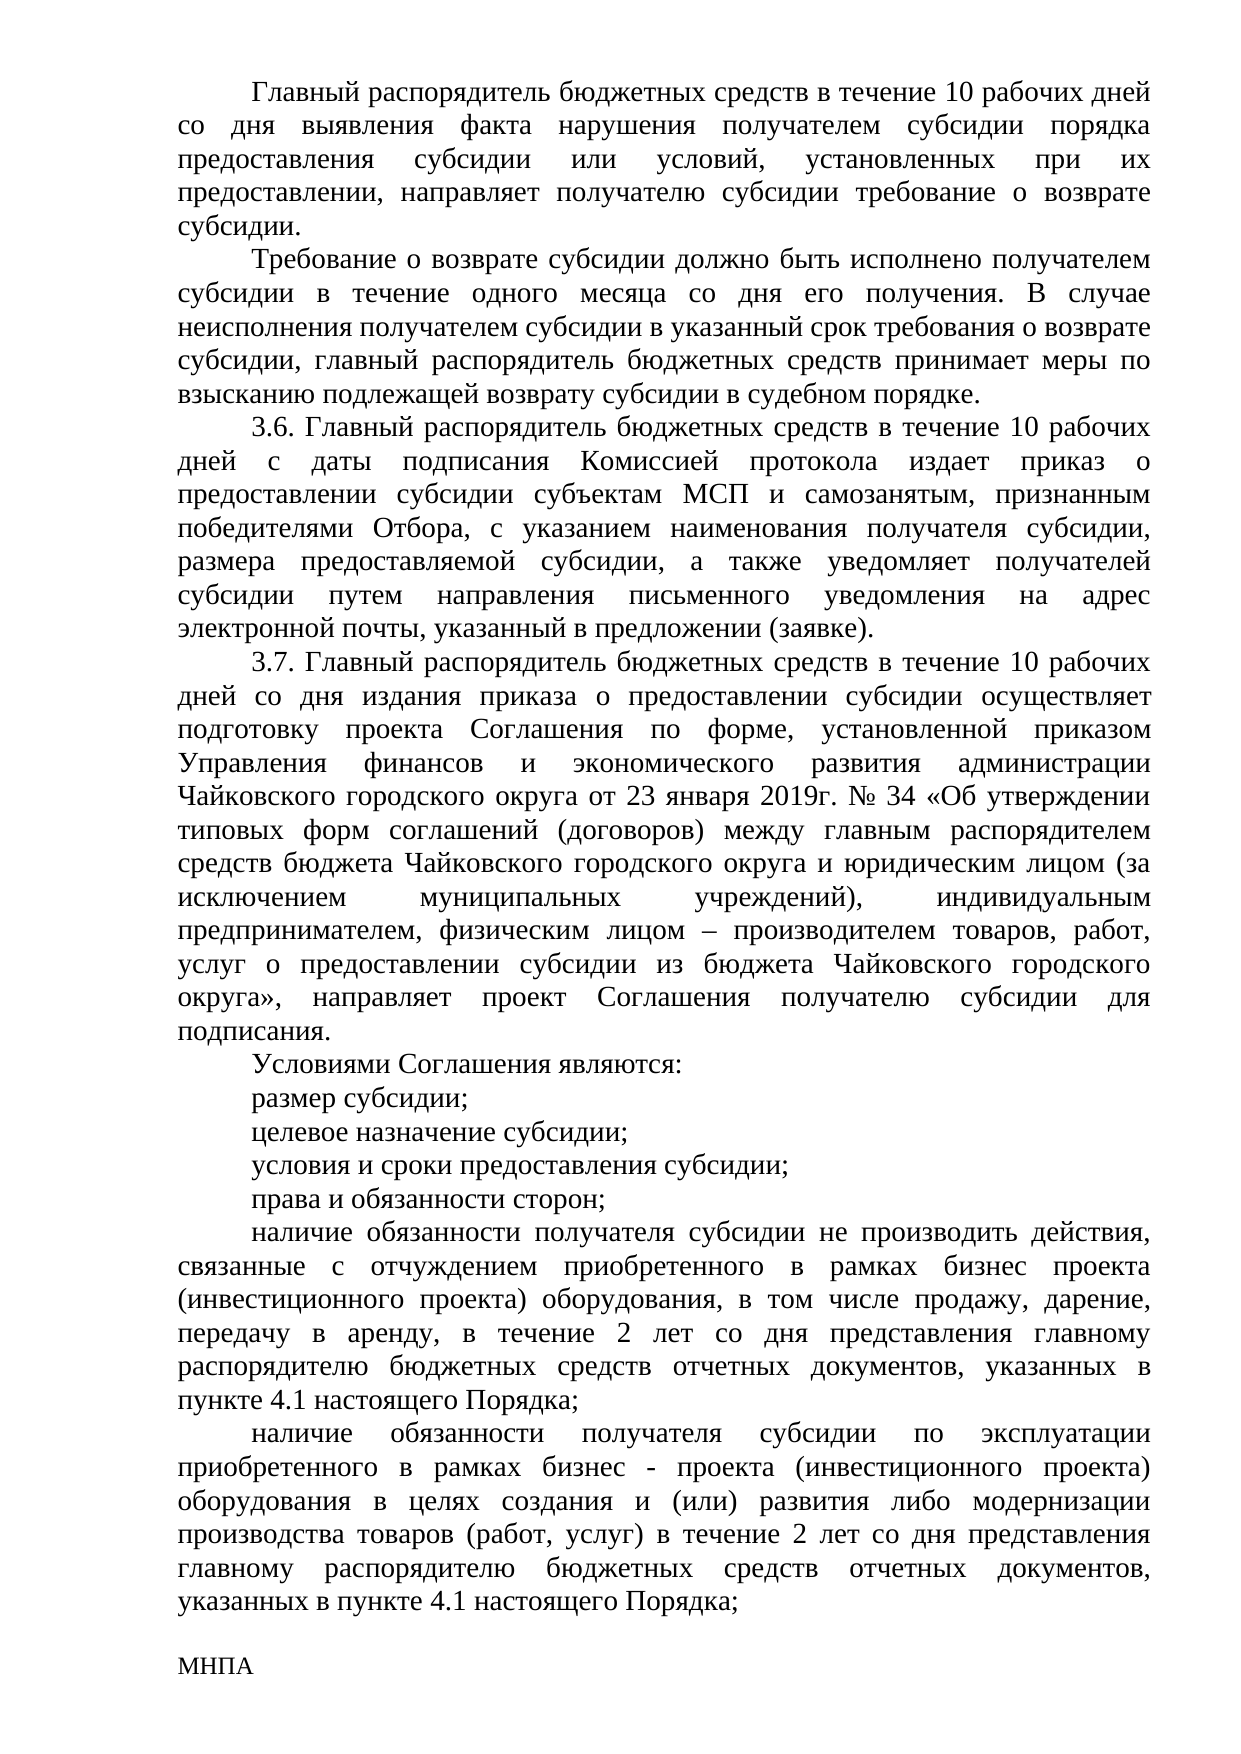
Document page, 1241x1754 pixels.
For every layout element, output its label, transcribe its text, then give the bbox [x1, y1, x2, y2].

text 3.7. Главный распорядитель бюджетных средств в течение 10 рабочих дней со дня издания приказа о предоставлении субсидии осуществляет подготовку проекта Соглашения по форме, установленной приказом Управления финансов и экономического развития администрации Чайковского городского округа от 23 января 2019г. № 34 «Об утверждении типовых форм соглашений (договоров) между главным распорядителем средств бюджета Чайковского городского округа и юридическим лицом (за исключением муниципальных учреждений), индивидуальным предпринимателем, физическим лицом – производителем товаров, работ, услуг о предоставлении субсидии из бюджета Чайковского городского округа», направляет проект Соглашения получателю субсидии для подписания. [177, 644, 1152, 1047]
text Главный распорядитель бюджетных средств в течение 10 рабочих дней со дня выявления факта нарушения получателем субсидии порядка предоставления субсидии или условий, установленных при их предоставлении, направляет получателю субсидии требование о возврате субсидии. [177, 74, 1152, 242]
text целевое назначение субсидии; [177, 1114, 1152, 1147]
text условия и сроки предоставления субсидии; [177, 1147, 1152, 1181]
text Условиями Соглашения являются: [177, 1047, 1152, 1080]
text наличие обязанности получателя субсидии не производить действия, связанные с отчуждением приобретенного в рамках бизнес проекта (инвестиционного проекта) оборудования, в том числе продажу, дарение, передачу в аренду, в течение 2 лет со дня представления главному распорядителю бюджетных средств отчетных документов, указанных в пункте 4.1 настоящего Порядка; [177, 1214, 1152, 1416]
text наличие обязанности получателя субсидии по эксплуатации приобретенного в рамках бизнес - проекта (инвестиционного проекта) оборудования в целях создания и (или) развития либо модернизации производства товаров (работ, услуг) в течение 2 лет со дня представления главному распорядителю бюджетных средств отчетных документов, указанных в пункте 4.1 настоящего Порядка; [177, 1416, 1152, 1617]
text права и обязанности сторон; [177, 1181, 1152, 1214]
text Требование о возврате субсидии должно быть исполнено получателем субсидии в течение одного месяца со дня его получения. В случае неисполнения получателем субсидии в указанный срок требования о возврате субсидии, главный распорядитель бюджетных средств принимает меры по взысканию подлежащей возврату субсидии в судебном порядке. [177, 242, 1152, 409]
text размер субсидии; [177, 1080, 1152, 1114]
text 3.6. Главный распорядитель бюджетных средств в течение 10 рабочих дней с даты подписания Комиссией протокола издает приказ о предоставлении субсидии субъектам МСП и самозанятым, признанным победителями Отбора, с указанием наименования получателя субсидии, размера предоставляемой субсидии, а также уведомляет получателей субсидии путем направления письменного уведомления на адрес электронной почты, указанный в предложении (заявке). [177, 409, 1152, 644]
